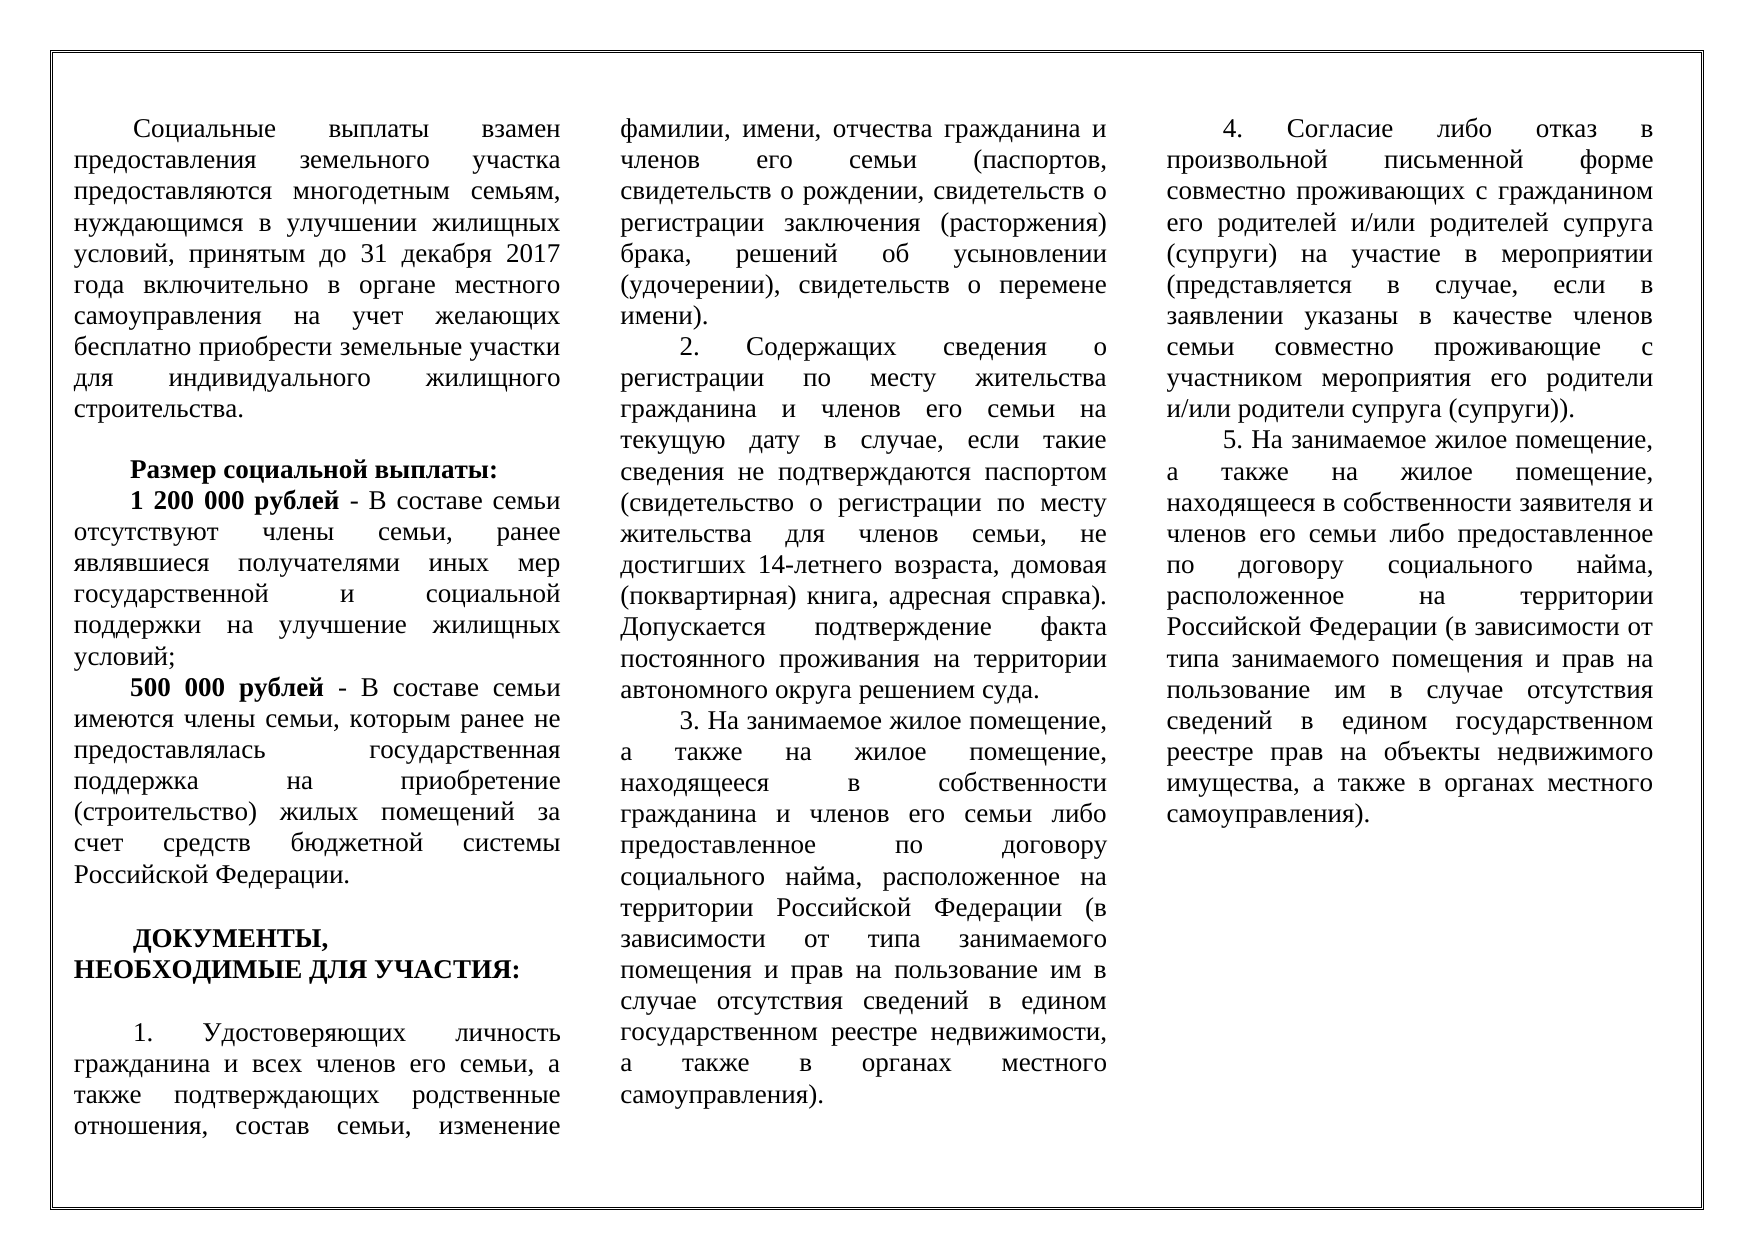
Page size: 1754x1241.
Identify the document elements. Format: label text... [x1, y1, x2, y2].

text ДОКУМЕНТЫ, НЕОБХОДИМЫЕ ДЛЯ УЧАСТИЯ: [74, 922, 561, 985]
text Размер социальной выплаты: [74, 453, 561, 484]
text 4. Согласие либо отказ в произвольной письменной форме совместно проживающих с гражданином его родителей и/или родителей супруга (супруги) на участие в мероприятии (представляется в случае, если в заявлении указаны в качестве членов семьи совместно проживающие с участником мероприятия его родители и/или родители супруга (супруги)). [1166, 112, 1654, 424]
text 1. Удостоверяющих личность гражданина и всех членов его семьи, а также подтверждающих родственные отношения, состав семьи, изменение фамилии, имени, отчества гражданина и членов его семьи (паспортов, свидетельств о рождении, свидетельств о регистрации заключения (расторжения) брака, решений об усыновлении (удочерении), свидетельств о перемене имени). [620, 112, 1107, 330]
text Социальные выплаты взамен предоставления земельного участка предоставляются многодетным семьям, нуждающимся в улучшении жилищных условий, принятым до 31 декабря 2017 года включительно в органе местного самоуправления на учет желающих бесплатно приобрести земельные участки для индивидуального жилищного строительства. [74, 112, 561, 424]
text 2. Содержащих сведения о регистрации по месту жительства гражданина и членов его семьи на текущую дату в случае, если такие сведения не подтверждаются паспортом (свидетельство о регистрации по месту жительства для членов семьи, не достигших 14-летнего возраста, домовая (поквартирная) книга, адресная справка). Допускается подтверждение факта постоянного проживания на территории автономного округа решением суда. [620, 330, 1107, 704]
text 5. На занимаемое жилое помещение, а также на жилое помещение, находящееся в собственности заявителя и членов его семьи либо предоставленное по договору социального найма, расположенное на территории Российской Федерации (в зависимости от типа занимаемого помещения и прав на пользование им в случае отсутствия сведений в едином государственном реестре прав на объекты недвижимого имущества, а также в органах местного самоуправления). [1166, 424, 1654, 828]
text 500 000 рублей - В составе семьи имеются члены семьи, которым ранее не предоставлялась государственная поддержка на приобретение (строительство) жилых помещений за счет средств бюджетной системы Российской Федерации. [74, 671, 561, 889]
text 3. На занимаемое жилое помещение, а также на жилое помещение, находящееся в собственности гражданина и членов его семьи либо предоставленное по договору социального найма, расположенное на территории Российской Федерации (в зависимости от типа занимаемого помещения и прав на пользование им в случае отсутствия сведений в едином государственном реестре недвижимости, а также в органах местного самоуправления). [620, 704, 1107, 1109]
text 1. Удостоверяющих личность гражданина и всех членов его семьи, а также подтверждающих родственные отношения, состав семьи, изменение фамилии, имени, отчества гражданина и членов его семьи (паспортов, свидетельств о рождении, свидетельств о регистрации заключения (расторжения) брака, решений об усыновлении (удочерении), свидетельств о перемене имени). [74, 1016, 561, 1140]
text 1 200 000 рублей - В составе семьи отсутствуют члены семьи, ранее являвшиеся получателями иных мер государственной и социальной поддержки на улучшение жилищных условий; [74, 484, 561, 671]
